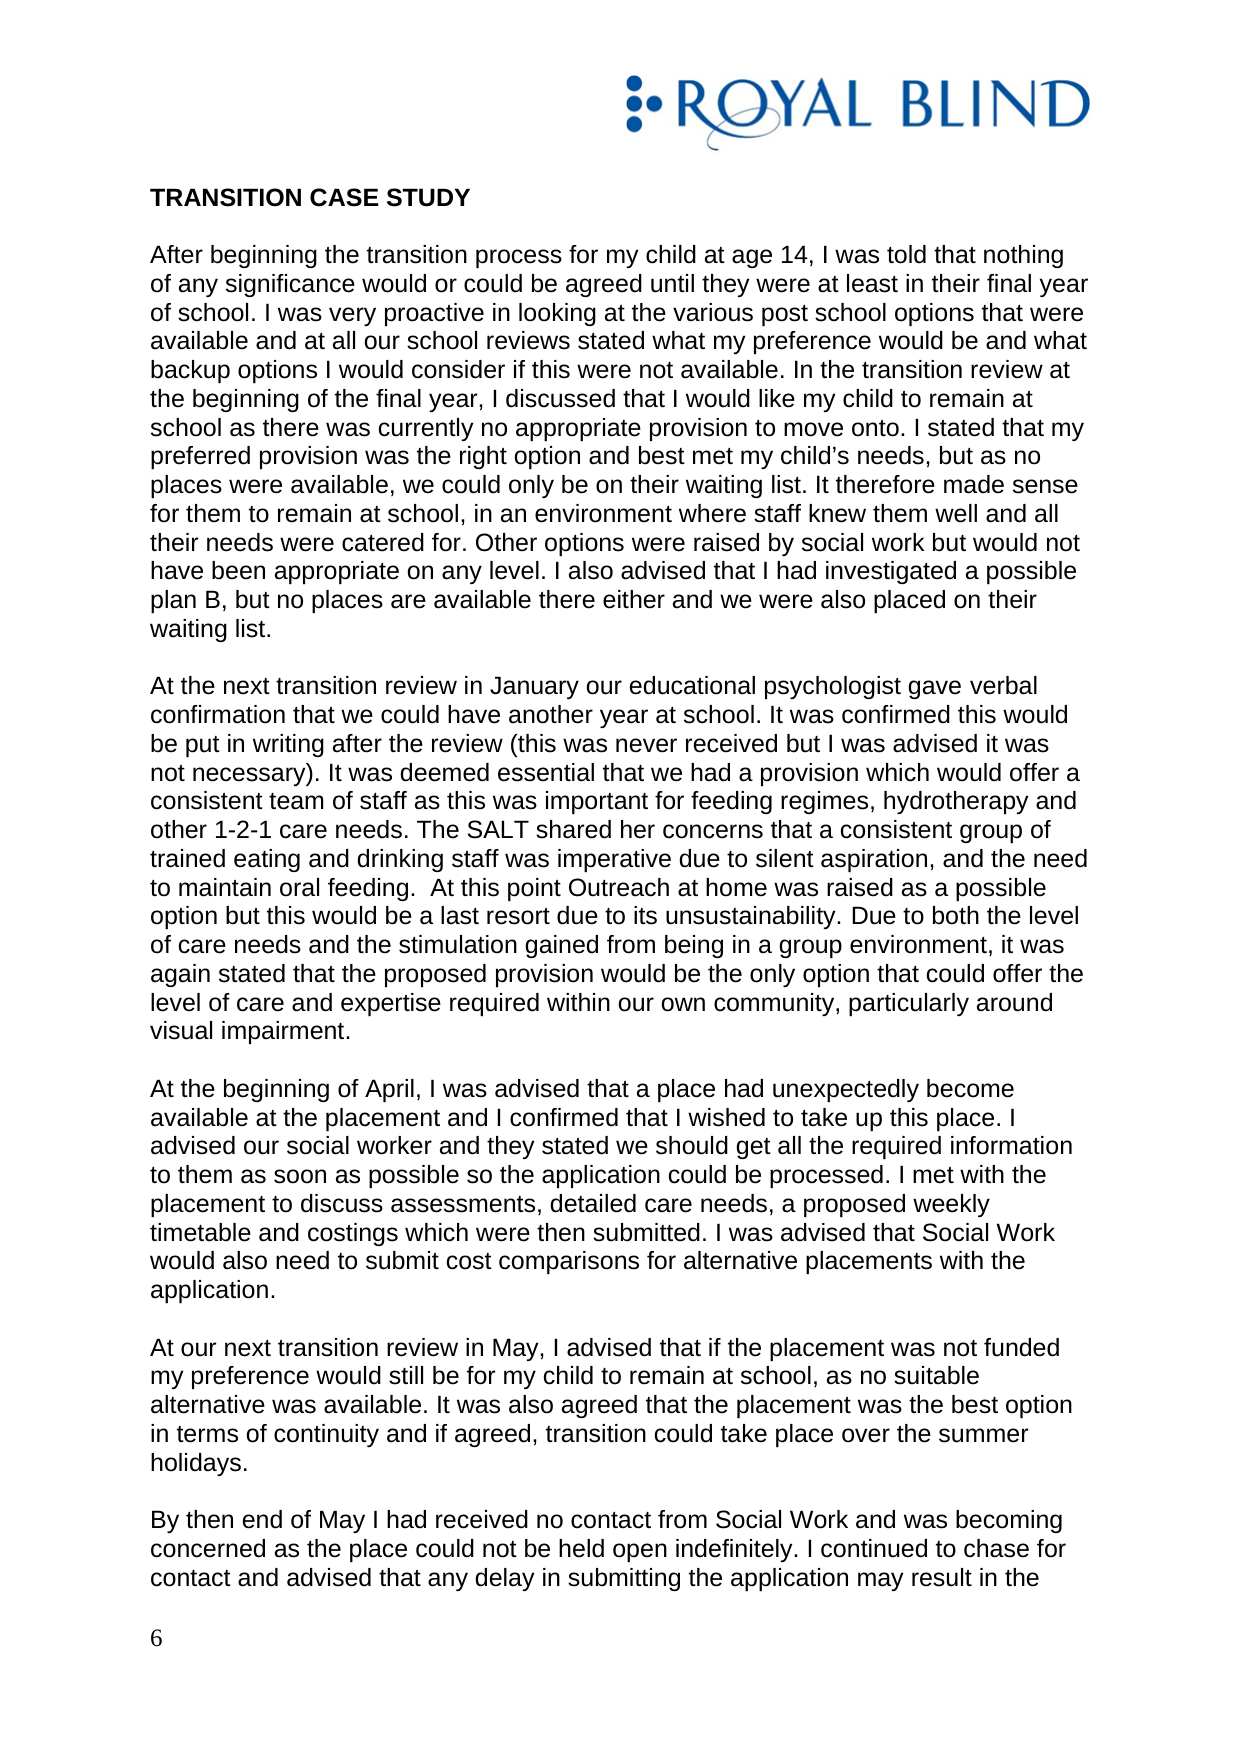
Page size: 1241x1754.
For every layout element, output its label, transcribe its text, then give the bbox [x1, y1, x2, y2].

text At the next transition review in January our educational psychologist gave verbal confirmation that we could have another year at school. It was confirmed this would be put in writing after the review (this was never received but I was advised it was not necessary). It was deemed essential that we had a provision which would offer a consistent team of staff as this was important for feeding regimes, hydrotherapy and other 1-2-1 care needs. The SALT shared her concerns that a consistent group of trained eating and drinking staff was imperative due to silent aspiration, and the need to maintain oral feeding. At this point Outreach at home was raised as a possible option but this would be a last resort due to its unsustainability. Due to both the level of care needs and the stimulation gained from being in a group environment, it was again stated that the proposed provision would be the only option that could offer the level of care and expertise required within our own community, particularly around visual impairment. [150, 671, 1090, 1045]
picture [626, 73, 1091, 154]
text TRANSITION CASE STUDY [150, 182, 1090, 211]
text At our next transition review in May, I advised that if the placement was not funded my preference would still be for my child to remain at school, as no suitable alternative was available. It was also agreed that the placement was the best option in terms of continuity and if agreed, transition could take place over the summer holidays. [150, 1332, 1090, 1476]
text After beginning the transition process for my child at age 14, I was told that nothing of any significance would or could be agreed until they were at least in their final year of school. I was very proactive in looking at the various post school options that were available and at all our school reviews stated what my preference would be and what backup options I would consider if this were not available. In the transition review at the beginning of the final year, I discussed that I would like my child to remain at school as there was currently no appropriate provision to move onto. I stated that my preferred provision was the right option and best met my child’s needs, but as no places were available, we could only be on their waiting list. It therefore made sense for them to remain at school, in an environment where staff knew them well and all their needs were catered for. Other options were raised by social work but would not have been appropriate on any level. I also advised that I had investigated a possible plan B, but no places are available there either and we were also placed on their waiting list. [150, 240, 1090, 642]
text At the beginning of April, I was advised that a place had unexpectedly become available at the placement and I confirmed that I wished to take up this place. I advised our social worker and they stated we should get all the required information to them as soon as possible so the application could be processed. I met with the placement to discuss assessments, detailed care needs, a proposed weekly timetable and costings which were then submitted. I was advised that Social Work would also need to submit cost comparisons for alternative placements with the application. [150, 1074, 1090, 1304]
